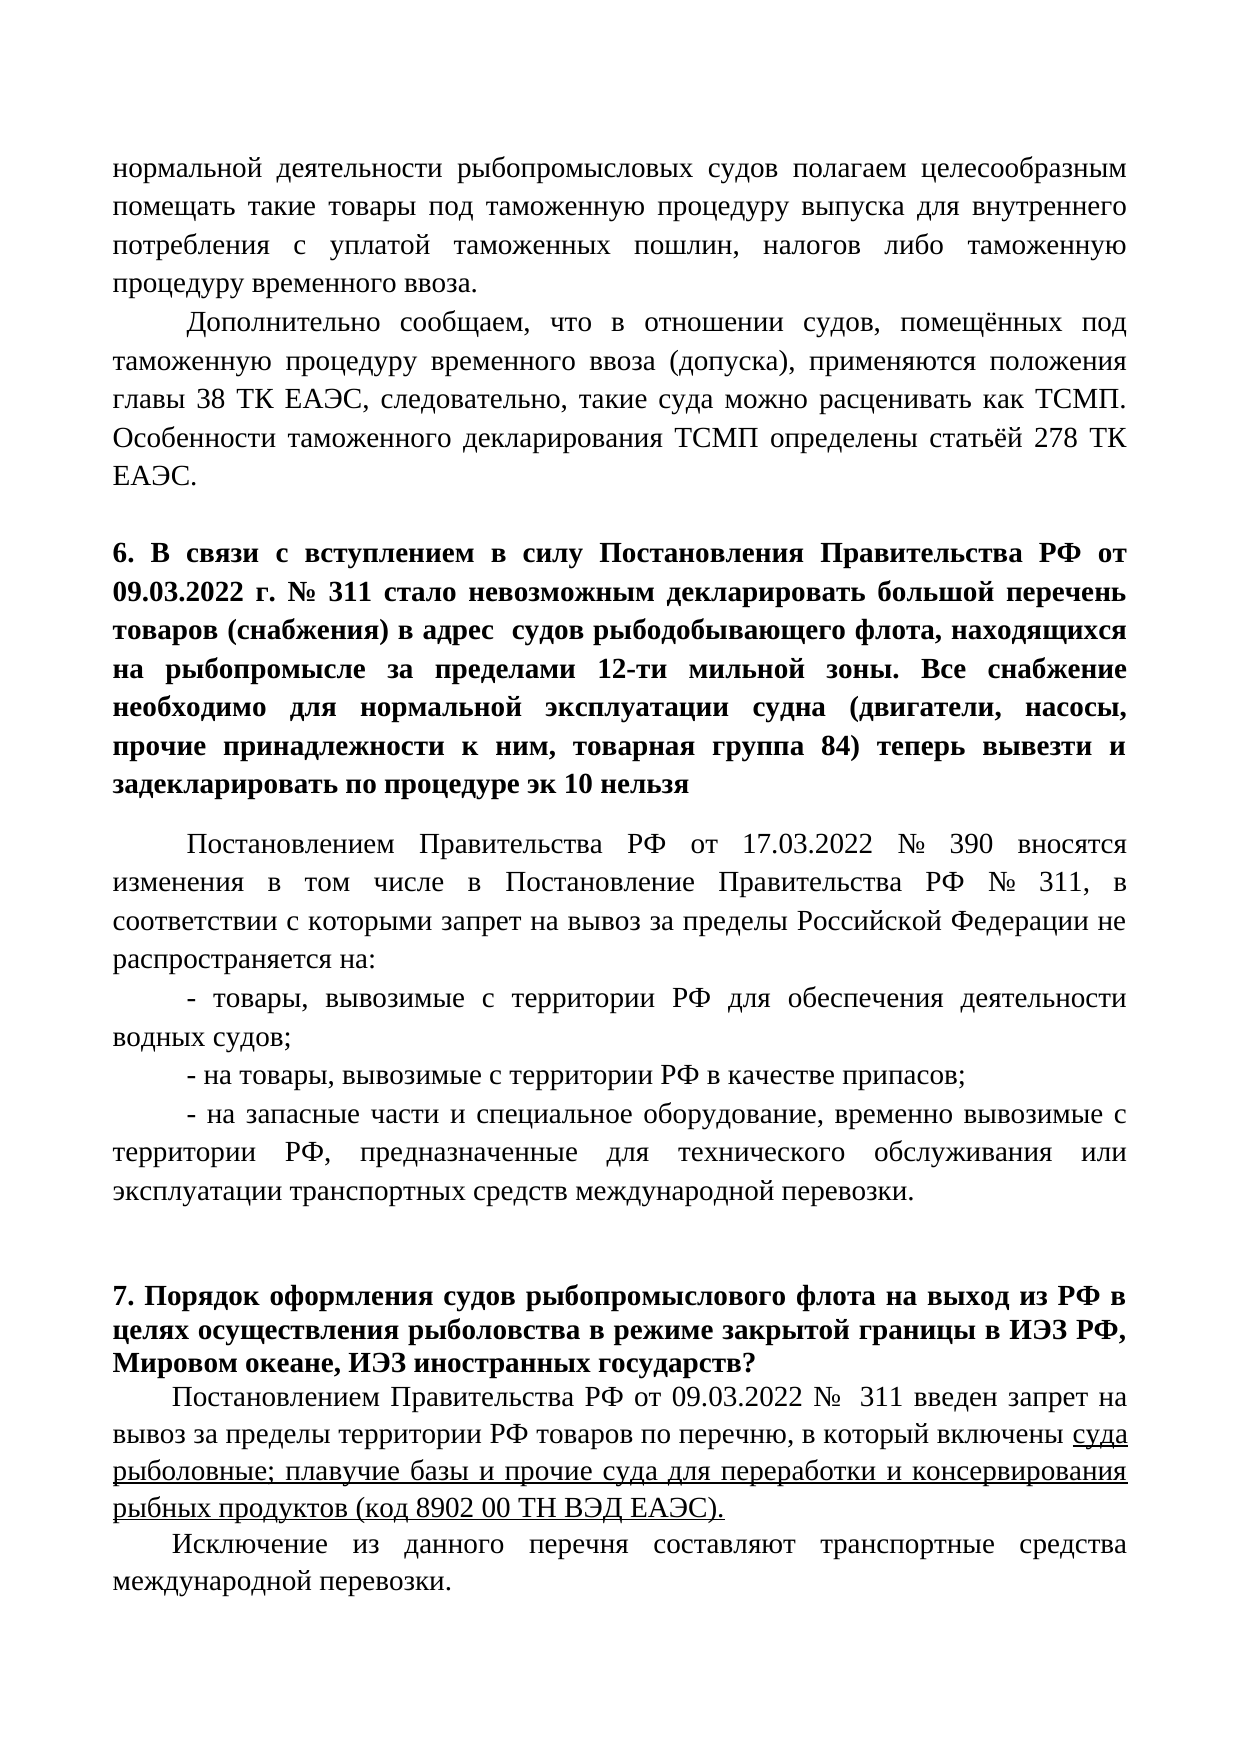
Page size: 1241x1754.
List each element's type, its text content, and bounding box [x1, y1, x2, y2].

text - товары, вывозимые с территории РФ для обеспечения деятельности водных судов; [112, 980, 1128, 1052]
text - на запасные части и специальное оборудование, временно вывозимые с территории РФ, предназначенные для технического обслуживания или эксплуатации транспортных средств международной перевозки. [112, 1096, 1128, 1206]
text Постановлением Правительства РФ от 09.03.2022 № 311 введен запрет на вывоз за пределы территории РФ товаров по перечню, в который включены суда рыболовные; плавучие базы и прочие суда для переработки и консервирования рыбных продуктов (код 8902 00 ТН ВЭД ЕАЭС). [112, 1483, 1128, 1523]
text Дополнительно сообщаем, что в отношении судов, помещённых под таможенную процедуру временного ввоза (допуска), применяются положения главы 38 ТК ЕАЭС, следовательно, такие суда можно расценивать как ТСМП. Особенности таможенного декларирования ТСМП определены статьёй 278 ТК ЕАЭС. [112, 304, 1128, 492]
text - на товары, вывозимые с территории РФ в качестве припасов; [112, 1057, 1128, 1091]
text Постановлением Правительства РФ от 09.03.2022 № 311 введен запрет на вывоз за пределы территории РФ товаров по перечню, в который включены суда рыболовные; плавучие базы и прочие суда для переработки и консервирования рыбных продуктов (код 8902 00 ТН ВЭД ЕАЭС). [112, 1379, 1128, 1482]
text 6. В связи c вступлением в силу Постановления Правительства РФ от 09.03.2022 г. № 311 стало невозможным декларировать большой перечень товаров (снабжения) в адрес судов рыбодобывающего флота, находящихся на рыбопромысле за пределами 12-ти мильной зоны. Все снабжение необходимо для нормальной эксплуатации судна (двигатели, насосы, прочие принадлежности к ним, товарная группа 84) теперь вывезти и задекларировать по процедуре эк 10 нельзя [112, 535, 1128, 800]
text 7. Порядок оформления судов рыбопромыслового флота на выход из РФ в целях осуществления рыболовства в режиме закрытой границы в ИЭЗ РФ, Мировом океане, ИЭЗ иностранных государств? [112, 1278, 1128, 1379]
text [112, 150, 1128, 299]
text Постановлением Правительства РФ от 17.03.2022 № 390 вносятся изменения в том числе в Постановление Правительства РФ № 311, в соответствии с которыми запрет на вывоз за пределы Российской Федерации не распространяется на: [112, 826, 1128, 975]
text Исключение из данного перечня составляют транспортные средства международной перевозки. [112, 1527, 1128, 1597]
